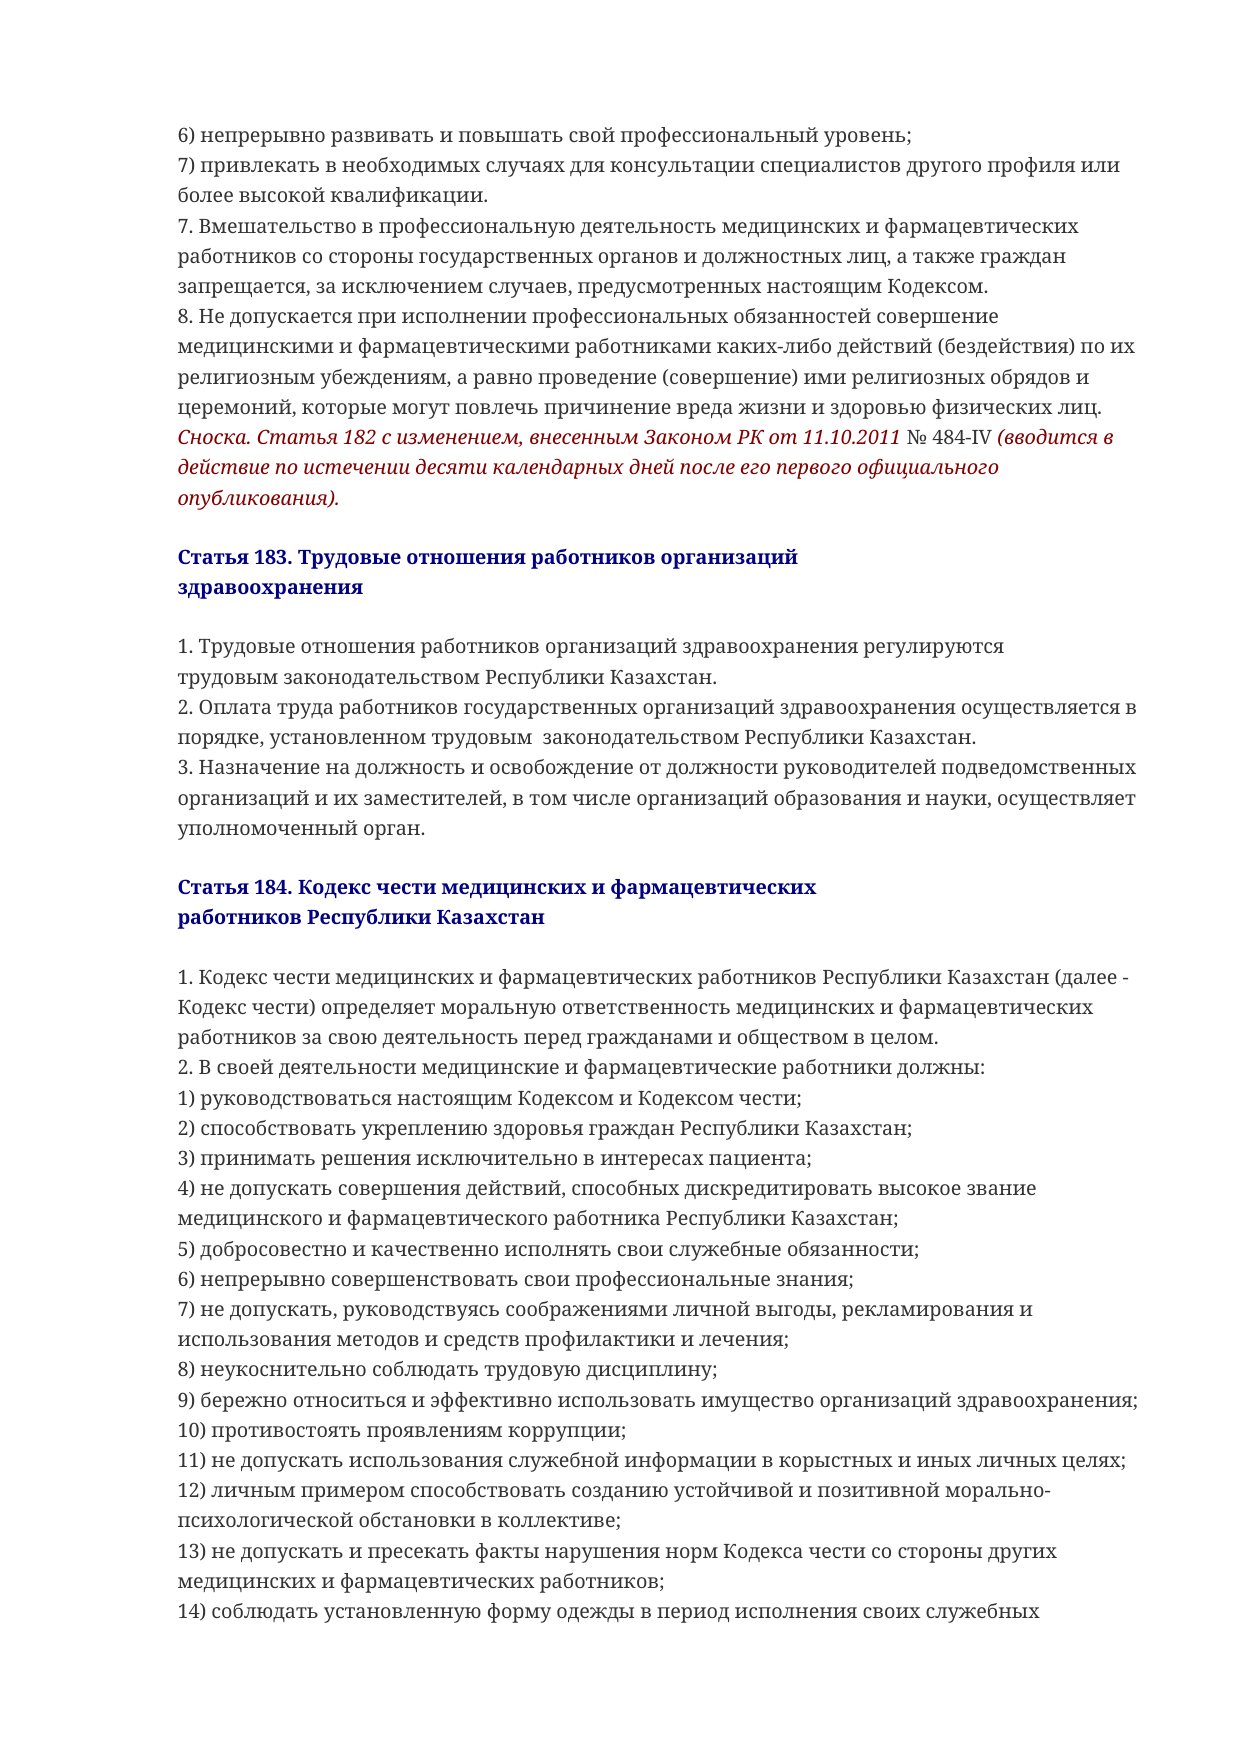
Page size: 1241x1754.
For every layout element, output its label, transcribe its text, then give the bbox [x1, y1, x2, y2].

text Статья 184. Кодекс чести медицинских и фармацевтических работников Республики Казахстан [177, 870, 1152, 931]
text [177, 960, 1152, 1624]
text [177, 118, 1152, 511]
text 1. Трудовые отношения работников организаций здравоохранения регулируются трудовым законодательством Республики Казахстан. 2. Оплата труда работников государственных организаций здравоохранения осуществляется в порядке, установленном трудовым законодательством Республики Казахстан. 3. Назначение на должность и освобождение от должности руководителей подведомственных организаций и их заместителей, в том числе организаций образования и науки, осуществляет уполномоченный орган. [177, 629, 1152, 841]
text Статья 183. Трудовые отношения работников организаций здравоохранения [177, 540, 1152, 600]
